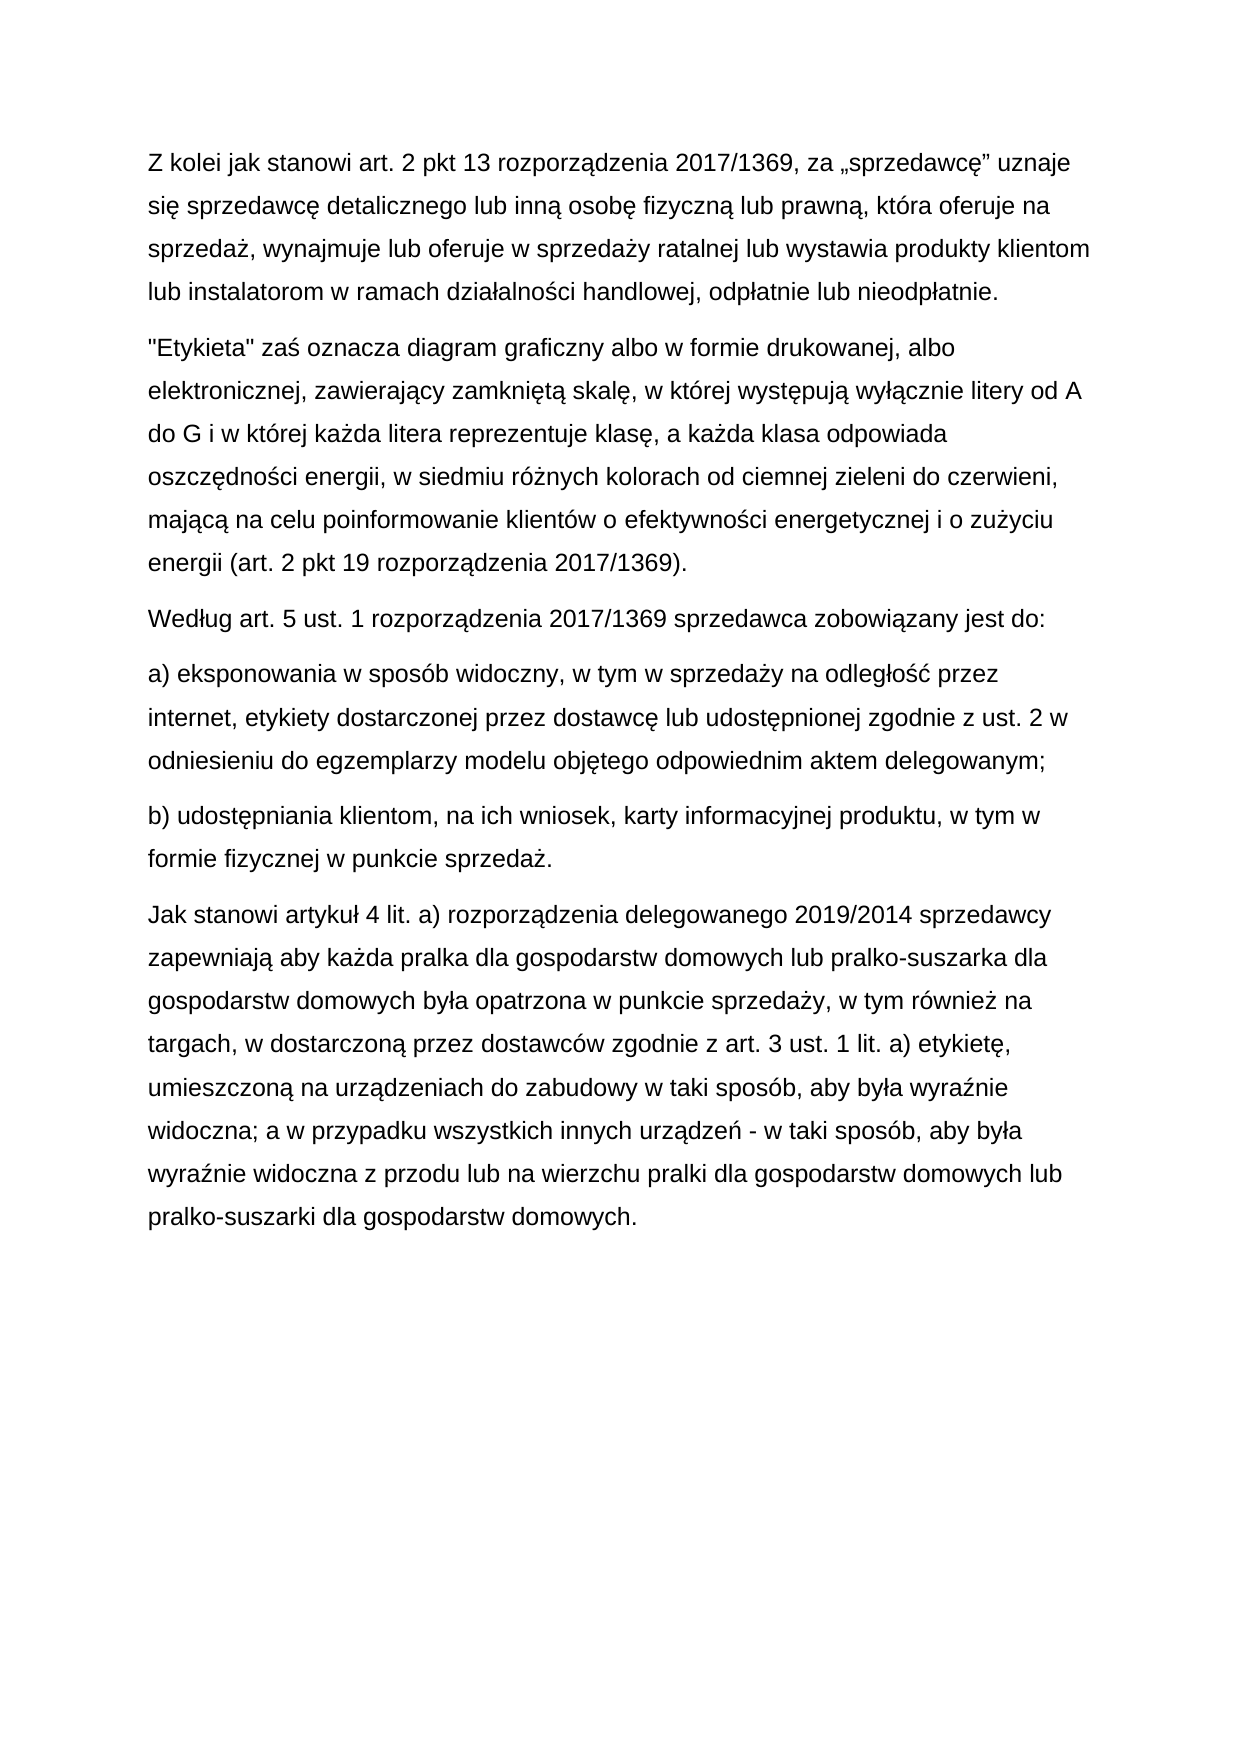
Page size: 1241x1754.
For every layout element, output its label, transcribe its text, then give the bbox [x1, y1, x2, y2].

text Z kolei jak stanowi art. 2 pkt 13 rozporządzenia 2017/1369, za „sprzedawcę” uznaje się sprzedawcę detalicznego lub inną osobę fizyczną lub prawną, która oferuje na sprzedaż, wynajmuje lub oferuje w sprzedaży ratalnej lub wystawia produkty klientom lub instalatorom w ramach działalności handlowej, odpłatnie lub nieodpłatnie. [148, 148, 1093, 306]
text b) udostępniania klientom, na ich wniosek, karty informacyjnej produktu, w tym w formie fizycznej w punkcie sprzedaż. [148, 801, 1093, 873]
text "Etykieta" zaś oznacza diagram graficzny albo w formie drukowanej, albo elektronicznej, zawierający zamkniętą skalę, w której występują wyłącznie litery od A do G i w której każda litera reprezentuje klasę, a każda klasa odpowiada oszczędności energii, w siedmiu różnych kolorach od ciemnej zieleni do czerwieni, mającą na celu poinformowanie klientów o efektywności energetycznej i o zużyciu energii (art. 2 pkt 19 rozporządzenia 2017/1369). [148, 333, 1093, 577]
text a) eksponowania w sposób widoczny, w tym w sprzedaży na odległość przez internet, etykiety dostarczonej przez dostawcę lub udostępnionej zgodnie z ust. 2 w odniesieniu do egzemplarzy modelu objętego odpowiednim aktem delegowanym; [148, 659, 1093, 774]
text Według art. 5 ust. 1 rozporządzenia 2017/1369 sprzedawca zobowiązany jest do: [148, 604, 1093, 633]
text Jak stanowi artykuł 4 lit. a) rozporządzenia delegowanego 2019/2014 sprzedawcy zapewniają aby każda pralka dla gospodarstw domowych lub pralko-suszarka dla gospodarstw domowych była opatrzona w punkcie sprzedaży, w tym również na targach, w dostarczoną przez dostawców zgodnie z art. 3 ust. 1 lit. a) etykietę, umieszczoną na urządzeniach do zabudowy w taki sposób, aby była wyraźnie widoczna; a w przypadku wszystkich innych urządzeń - w taki sposób, aby była wyraźnie widoczna z przodu lub na wierzchu pralki dla gospodarstw domowych lub pralko-suszarki dla gospodarstw domowych. [148, 900, 1093, 1231]
